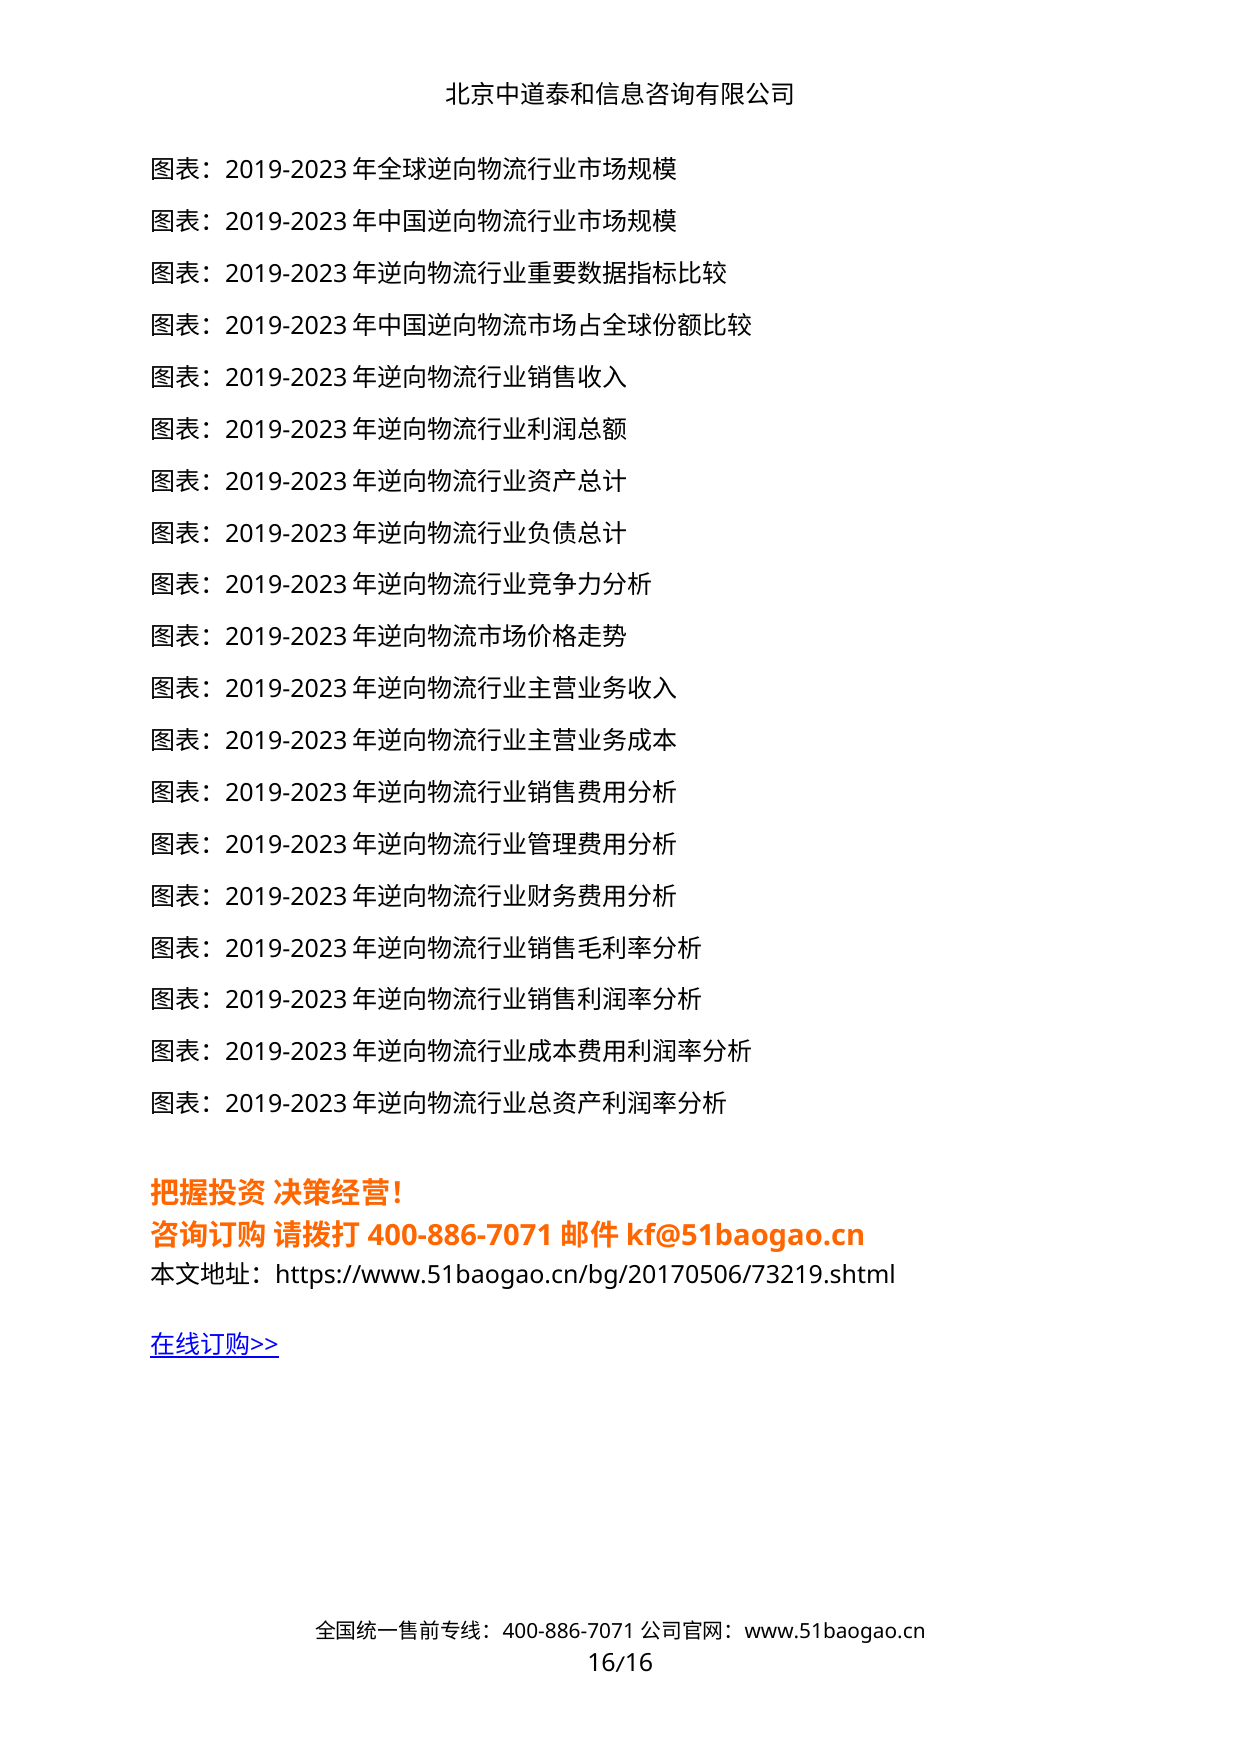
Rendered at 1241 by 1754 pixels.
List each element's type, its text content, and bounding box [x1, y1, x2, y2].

text 图表：2019-2023年逆向物流行业销售费用分析 [150, 772, 1090, 809]
text 图表：2019-2023年逆向物流市场价格走势 [150, 617, 1090, 653]
text 图表：2019-2023年逆向物流行业主营业务收入 [150, 669, 1090, 705]
text 图表：2019-2023年逆向物流行业负债总计 [150, 513, 1090, 549]
text 图表：2019-2023年逆向物流行业销售毛利率分析 [150, 928, 1090, 964]
text 在线订购>> [150, 1291, 1090, 1361]
text 图表：2019-2023年逆向物流行业销售收入 [150, 357, 1090, 394]
text 图表：2019-2023年逆向物流行业重要数据指标比较 [150, 254, 1090, 290]
text 图表：2019-2023年逆向物流行业主营业务成本 [150, 721, 1090, 757]
text 图表：2019-2023年逆向物流行业管理费用分析 [150, 824, 1090, 861]
text 图表：2019-2023年逆向物流行业利润总额 [150, 409, 1090, 446]
text 图表：2019-2023年中国逆向物流行业市场规模 [150, 202, 1090, 238]
text 图表：2019-2023年中国逆向物流市场占全球份额比较 [150, 306, 1090, 342]
text 图表：2019-2023年逆向物流行业财务费用分析 [150, 876, 1090, 912]
text 图表：2019-2023年全球逆向物流行业市场规模 [150, 150, 1090, 186]
text 图表：2019-2023年逆向物流行业总资产利润率分析 [150, 1084, 1090, 1120]
text 把握投资 决策经营！咨询订购 请拨打 400-886-7071 邮件 kf@51baogao.cn本文地址：https://www.51baogao.cn/bg/20170506/73219.shtml [150, 1136, 1090, 1291]
text 图表：2019-2023年逆向物流行业资产总计 [150, 461, 1090, 497]
text 图表：2019-2023年逆向物流行业销售利润率分析 [150, 980, 1090, 1016]
text 图表：2019-2023年逆向物流行业竞争力分析 [150, 565, 1090, 601]
text 图表：2019-2023年逆向物流行业成本费用利润率分析 [150, 1032, 1090, 1068]
